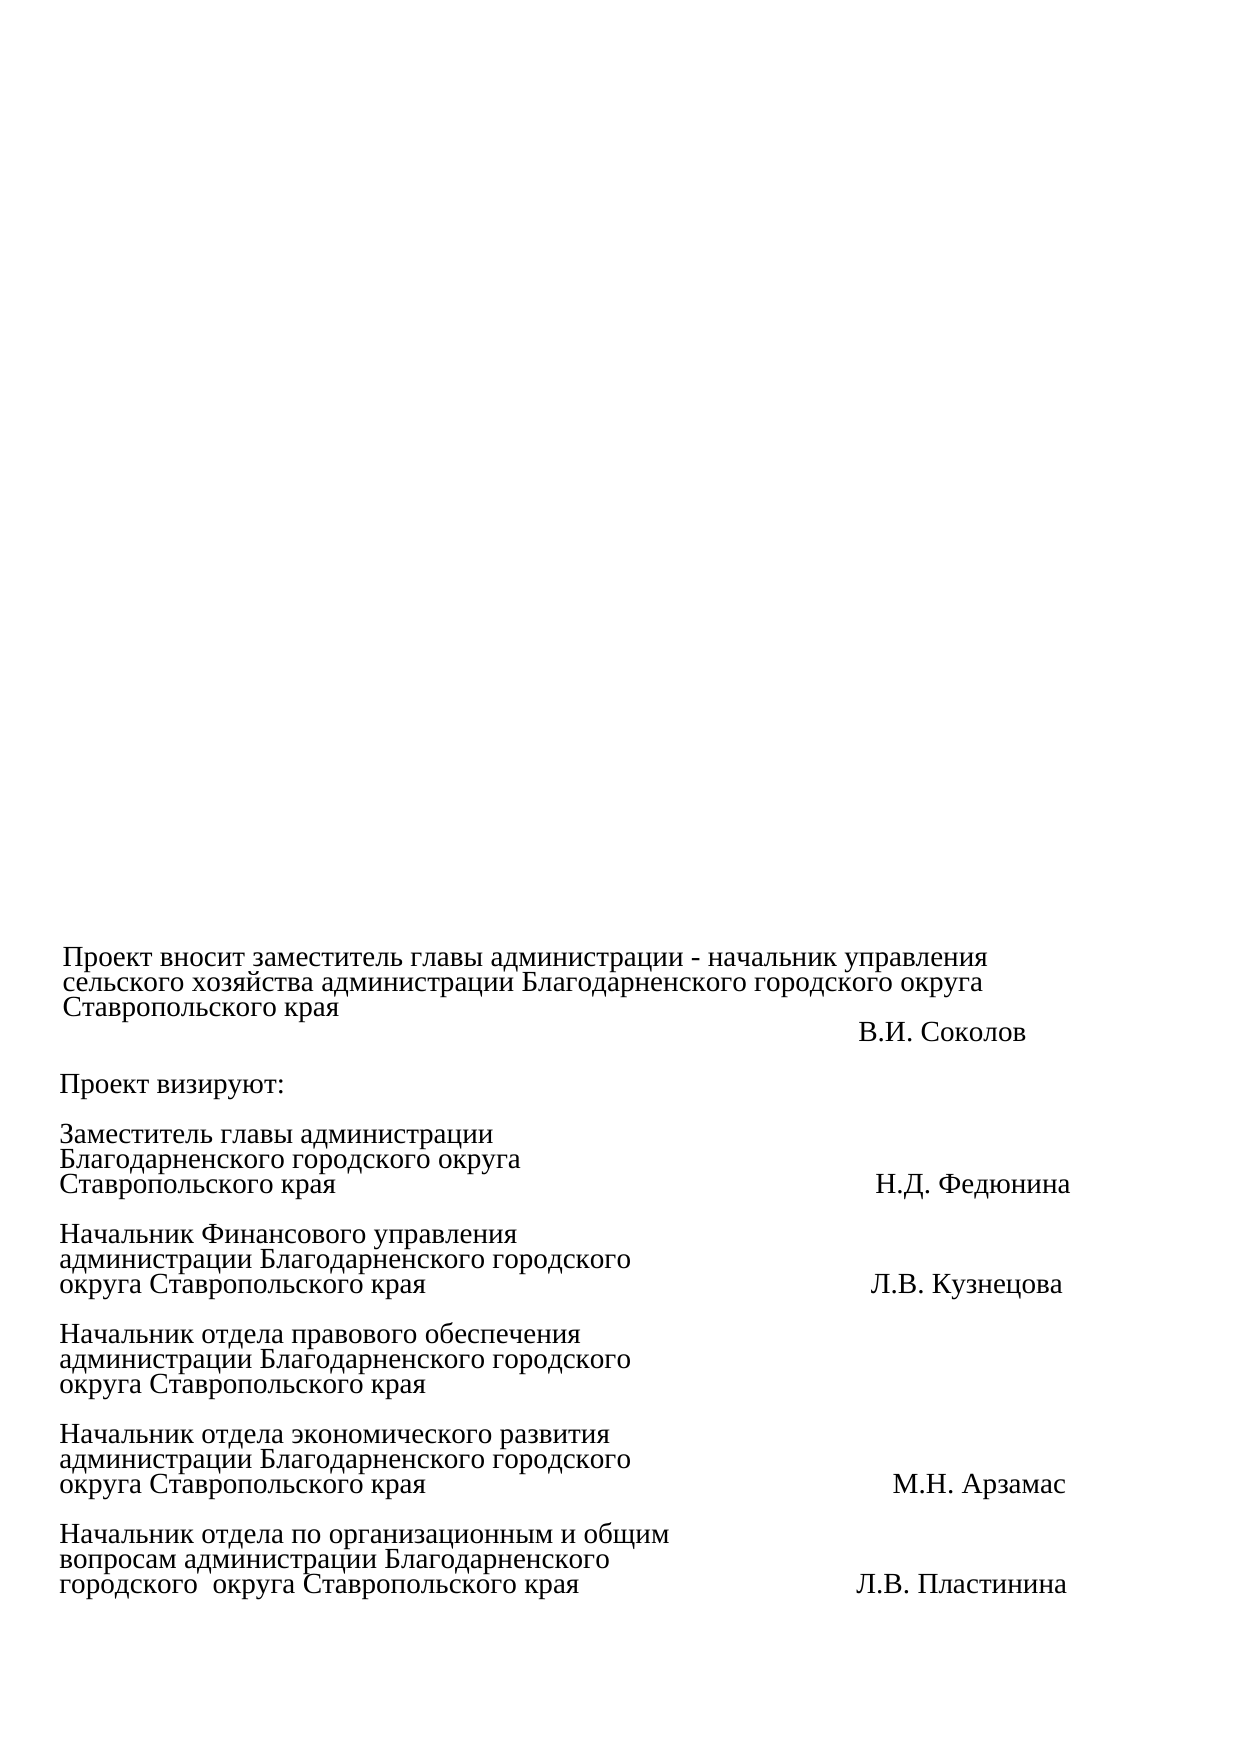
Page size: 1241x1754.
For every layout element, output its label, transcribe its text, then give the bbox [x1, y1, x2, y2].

text Благодарненского городского округа [59, 1148, 1181, 1173]
text Заместитель главы администрации [59, 1123, 1181, 1148]
text Начальник отдела по организационным и общим [44, 1523, 1181, 1548]
table_header Проект вносит заместитель главы администрации - начальник управления сельского хозяйства администрации Благодарненского городского округа Ставропольского края В.И. Соколов [22, 946, 1037, 1046]
text Начальник отдела правового обеспечения [59, 1323, 1181, 1348]
text Начальник отдела экономического развития [44, 1423, 1181, 1448]
text округа Ставропольского края Л.В. Кузнецова [59, 1273, 1181, 1298]
text округа Ставропольского края М.Н. Арзамас [44, 1473, 1181, 1498]
text округа Ставропольского края [59, 1373, 1181, 1398]
text администрации Благодарненского городского [59, 1348, 1181, 1373]
text Ставропольского края Н.Д. Федюнина [59, 1173, 1181, 1198]
text администрации Благодарненского городского [44, 1448, 1181, 1473]
text Проект визируют: [59, 1073, 1181, 1098]
text администрации Благодарненского городского [59, 1248, 1181, 1273]
text вопросам администрации Благодарненского [44, 1548, 1181, 1573]
text Начальник Финансового управления [59, 1223, 1181, 1248]
text городского округа Ставропольского края Л.В. Пластинина [44, 1573, 1181, 1598]
